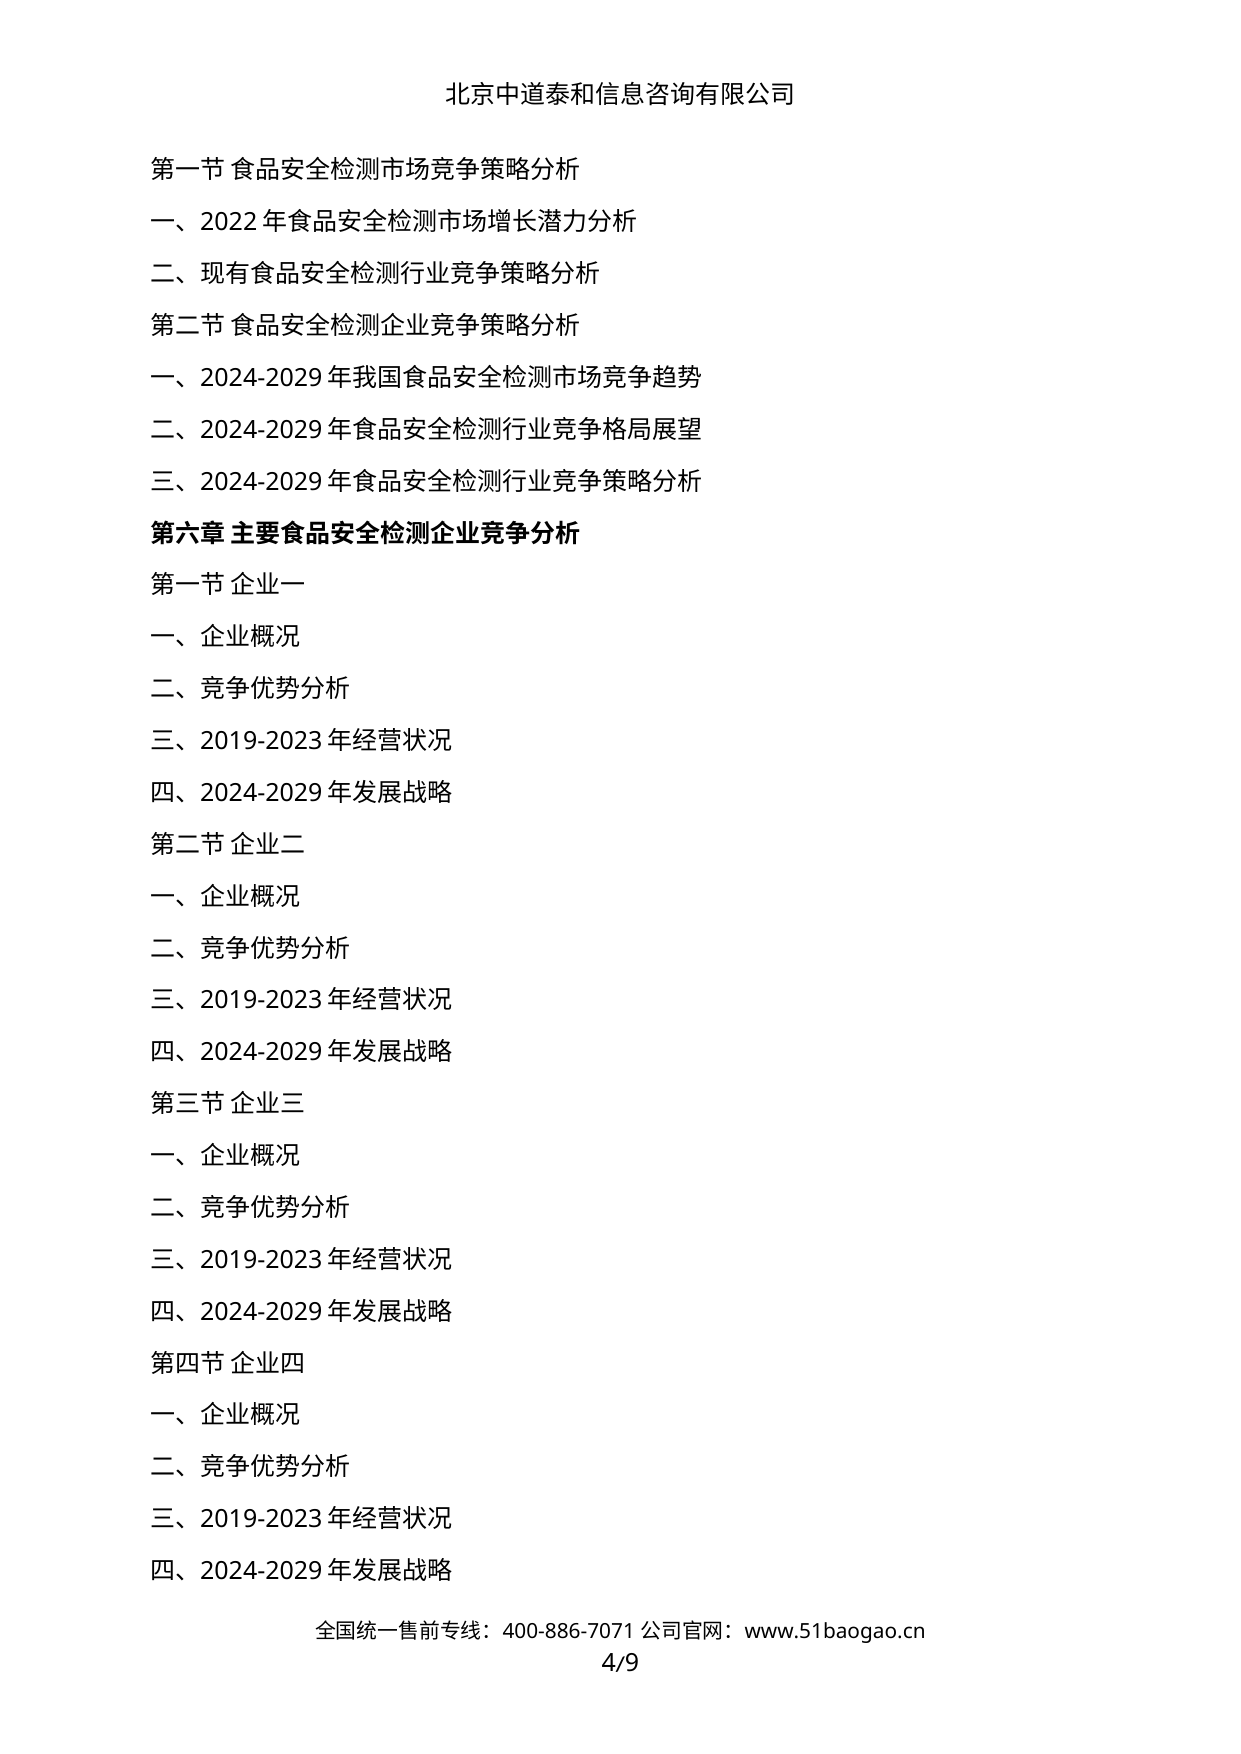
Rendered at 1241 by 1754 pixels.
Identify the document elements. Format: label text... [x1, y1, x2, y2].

text 二、竞争优势分析 [150, 928, 1090, 964]
text 二、竞争优势分析 [150, 669, 1090, 705]
text 三、2019-2023年经营状况 [150, 980, 1090, 1016]
text 三、2019-2023年经营状况 [150, 1499, 1090, 1535]
text 二、现有食品安全检测行业竞争策略分析 [150, 254, 1090, 290]
text 二、竞争优势分析 [150, 1447, 1090, 1483]
text 第二节 企业二 [150, 824, 1090, 861]
text 第六章 主要食品安全检测企业竞争分析 [150, 513, 1090, 549]
text 一、企业概况 [150, 617, 1090, 653]
text 第二节 食品安全检测企业竞争策略分析 [150, 306, 1090, 342]
text 一、企业概况 [150, 1395, 1090, 1431]
text 四、2024-2029年发展战略 [150, 1291, 1090, 1327]
text 一、2024-2029年我国食品安全检测市场竞争趋势 [150, 357, 1090, 394]
text 二、竞争优势分析 [150, 1187, 1090, 1224]
text 三、2024-2029年食品安全检测行业竞争策略分析 [150, 461, 1090, 497]
text 二、2024-2029年食品安全检测行业竞争格局展望 [150, 409, 1090, 446]
text 四、2024-2029年发展战略 [150, 1551, 1090, 1587]
text 第一节 企业一 [150, 565, 1090, 601]
text 三、2019-2023年经营状况 [150, 721, 1090, 757]
text 一、企业概况 [150, 876, 1090, 912]
text 三、2019-2023年经营状况 [150, 1239, 1090, 1276]
text 一、企业概况 [150, 1136, 1090, 1172]
text 四、2024-2029年发展战略 [150, 1032, 1090, 1068]
text 第四节 企业四 [150, 1343, 1090, 1379]
text 第一节 食品安全检测市场竞争策略分析 [150, 150, 1090, 186]
text 四、2024-2029年发展战略 [150, 772, 1090, 809]
text 第三节 企业三 [150, 1084, 1090, 1120]
text 一、2022年食品安全检测市场增长潜力分析 [150, 202, 1090, 238]
